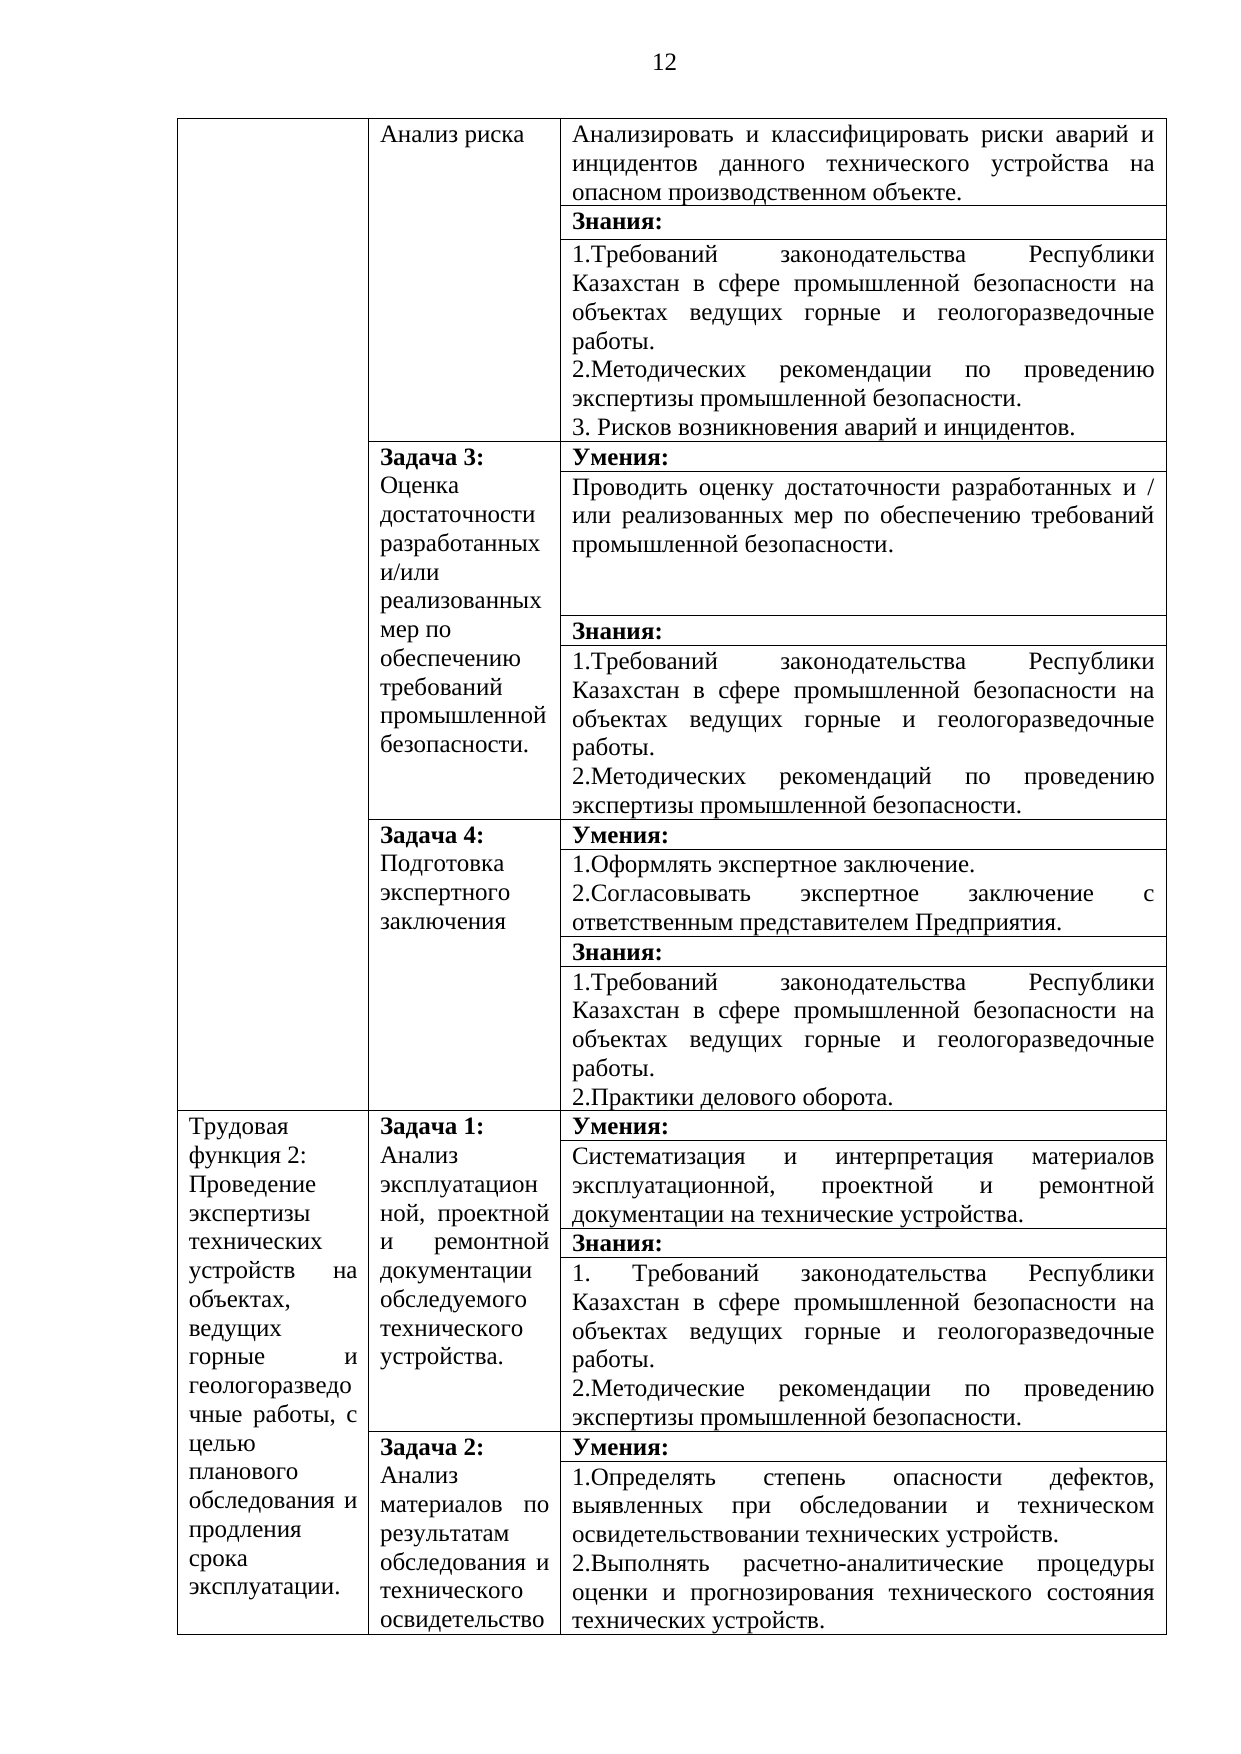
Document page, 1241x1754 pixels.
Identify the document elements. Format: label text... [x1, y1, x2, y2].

table_cell Знания: [561, 616, 1166, 645]
table_cell Задача 1: Анализ эксплуатационной, проектной и ремонтной документации обследуемого технического устройства. [369, 1111, 560, 1431]
table_cell Знания: [561, 1229, 1166, 1257]
table_cell Проводить оценку достаточности разработанных и / или реализованных мер по обеспечению требований промышленной безопасности. [561, 472, 1166, 615]
table_cell 1.Оформлять экспертное заключение. 2.Согласовывать экспертное заключение с ответственным представителем Предприятия. [561, 850, 1166, 936]
table_cell 1.Требований законодательства Республики Казахстан в сфере промышленной безопасности на объектах ведущих горные и геологоразведочные работы. 2.Методических рекомендации по проведению экспертизы промышленной безопасности. 3. Рисков возникновения аварий и инцидентов. [561, 240, 1166, 441]
table_cell 1. Требований законодательства Республики Казахстан в сфере промышленной безопасности на объектах ведущих горные и геологоразведочные работы. 2.Методические рекомендации по проведению экспертизы промышленной безопасности. [561, 1258, 1166, 1431]
table_cell Знания: [561, 937, 1166, 966]
table_cell Умения: [561, 820, 1166, 848]
table_cell Умения: [561, 1111, 1166, 1140]
table_cell Систематизация и интерпретация материалов эксплуатационной, проектной и ремонтной документации на технические устройства. [561, 1141, 1166, 1227]
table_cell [561, 1462, 1166, 1634]
table_cell Задача 2: Анализ материалов по результатам обследования и технического освидетельствования. [369, 1432, 560, 1634]
table_cell Умения: [561, 1432, 1166, 1461]
table_cell Задача 4: Подготовка экспертного заключения [369, 820, 560, 1110]
table_cell Умения: [561, 442, 1166, 471]
table_cell Задача 3: Оценка достаточности разработанных и/или реализованных мер по обеспечению требований промышленной безопасности. [369, 442, 560, 819]
table_cell 1.Требований законодательства Республики Казахстан в сфере промышленной безопасности на объектах ведущих горные и геологоразведочные работы. 2.Методических рекомендаций по проведению экспертизы промышленной безопасности. [561, 646, 1166, 819]
table_cell 1.Требований законодательства Республики Казахстан в сфере промышленной безопасности на объектах ведущих горные и геологоразведочные работы. 2.Практики делового оборота. [561, 967, 1166, 1110]
table_cell Знания: [561, 206, 1166, 238]
table_cell Анализировать и классифицировать риски аварий и инцидентов данного технического устройства на опасном производственном объекте. [561, 119, 1166, 205]
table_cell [369, 119, 560, 441]
table_cell Трудовая функция 2: Проведение экспертизы технических устройств на объектах, ведущих горные и геологоразведочные работы, с целью планового обследования и продления срока эксплуатации. [178, 1111, 368, 1634]
